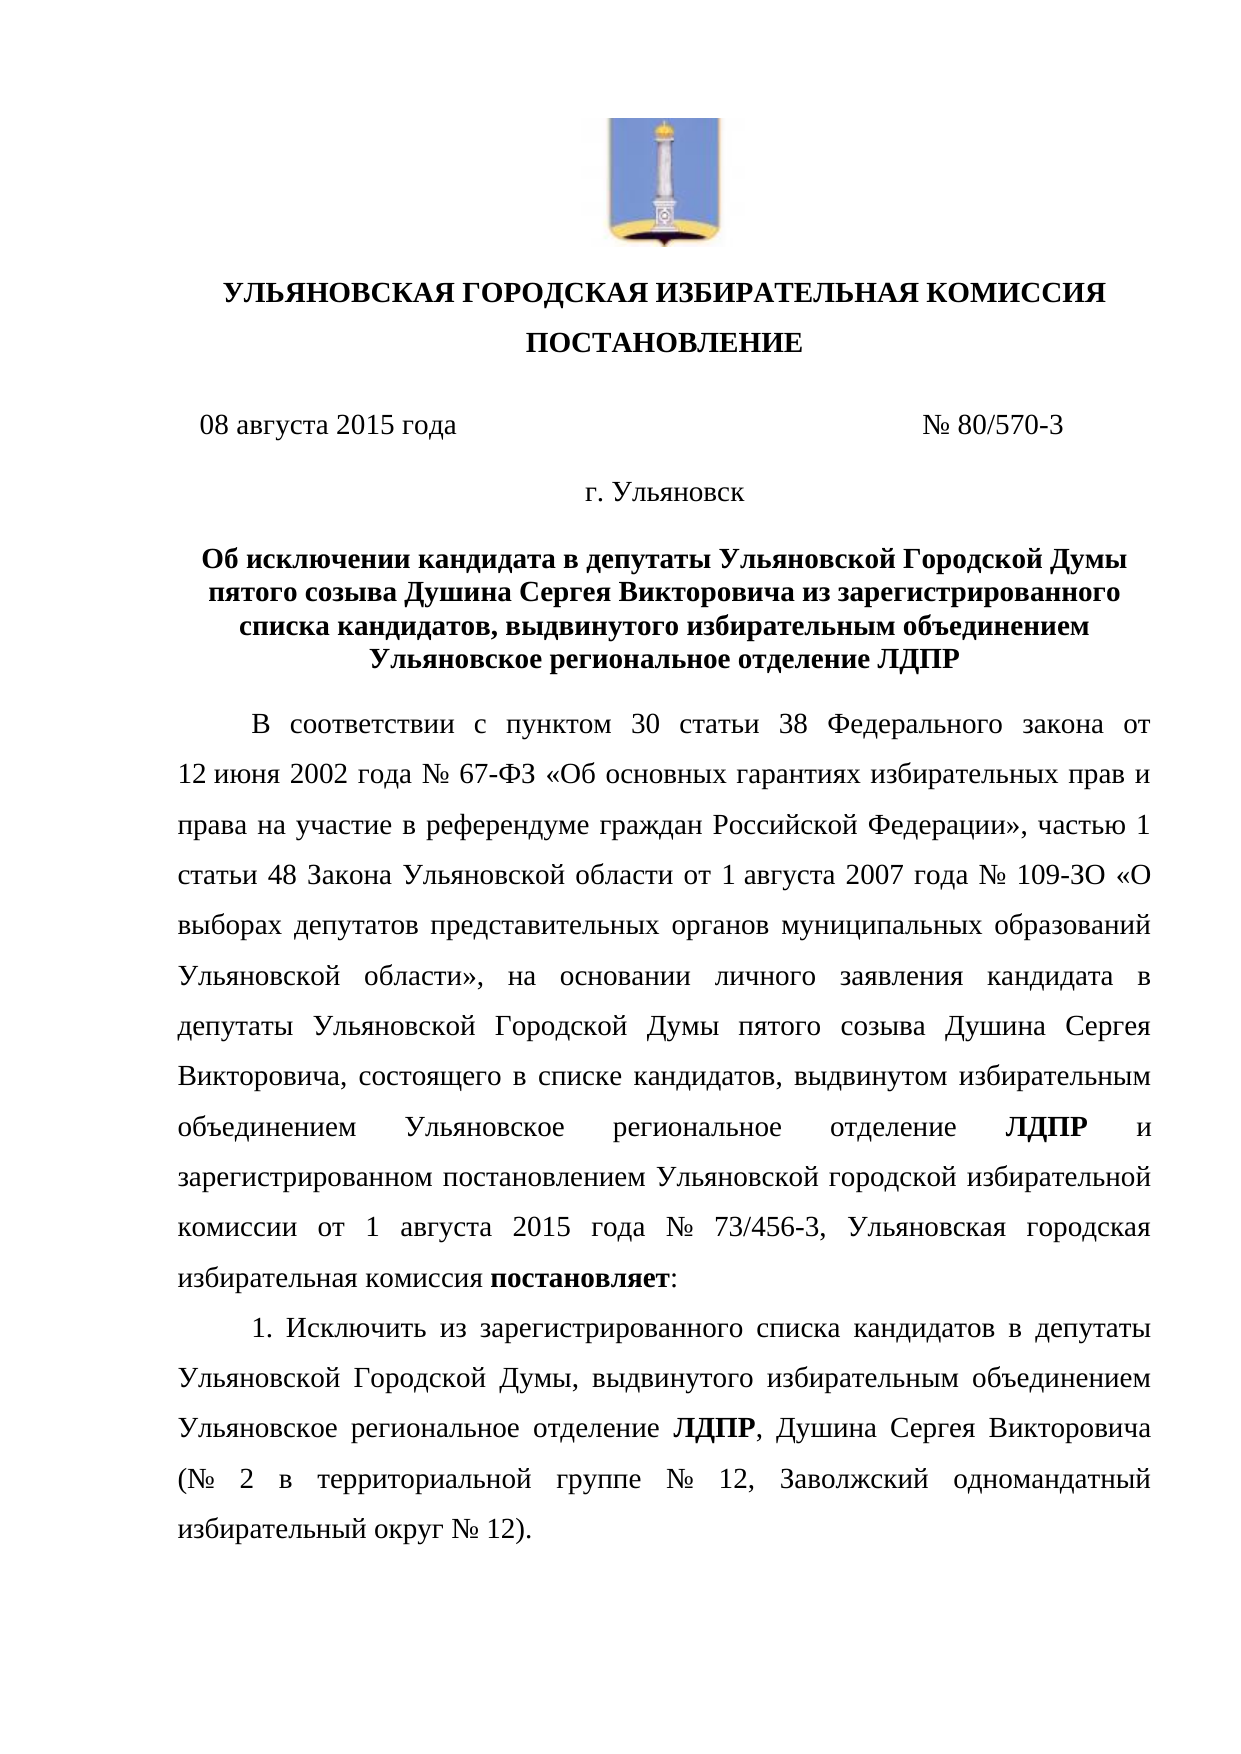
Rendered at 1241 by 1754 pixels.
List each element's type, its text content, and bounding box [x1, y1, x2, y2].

text г. Ульяновск [177, 474, 1152, 507]
text Об исключении кандидата в депутаты Ульяновской Городской Думы пятого созыва Душина Сергея Викторовича из зарегистрированного списка кандидатов, выдвинутого избирательным объединением Ульяновское региональное отделение ЛДПР [177, 541, 1152, 675]
picture [580, 118, 748, 247]
text ПОСТАНОВЛЕНИЕ [177, 325, 1152, 359]
text 08 августа 2015 года № 80/570-3 [177, 407, 1152, 440]
text В соответствии с пунктом 30 статьи 38 Федерального закона от 12 июня 2002 года № 67-ФЗ «Об основных гарантиях избирательных прав и права на участие в референдуме граждан Российской Федерации», частью 1 статьи 48 Закона Ульяновской области от 1 августа 2007 года № 109-ЗО «О выборах депутатов представительных органов муниципальных образований Ульяновской области», на основании личного заявления кандидата в депутаты Ульяновской Городской Думы пятого созыва Душина Сергея Викторовича, состоящего в списке кандидатов, выдвинутом избирательным объединением Ульяновское региональное отделение ЛДПР и зарегистрированном постановлением Ульяновской городской избирательной комиссии от 1 августа 2015 года № 73/456-3, Ульяновская городская избирательная комиссия постановляет: [177, 706, 1152, 1293]
text 1. Исключить из зарегистрированного списка кандидатов в депутаты Ульяновской Городской Думы, выдвинутого избирательным объединением Ульяновское региональное отделение ЛДПР, Душина Сергея Викторовича (№ 2 в территориальной группе № 12, Заволжский одномандатный избирательный округ № 12). [177, 1310, 1152, 1545]
text УЛЬЯНОВСКАЯ ГОРОДСКАЯ ИЗБИРАТЕЛЬНАЯ КОМИССИЯ [177, 275, 1152, 308]
